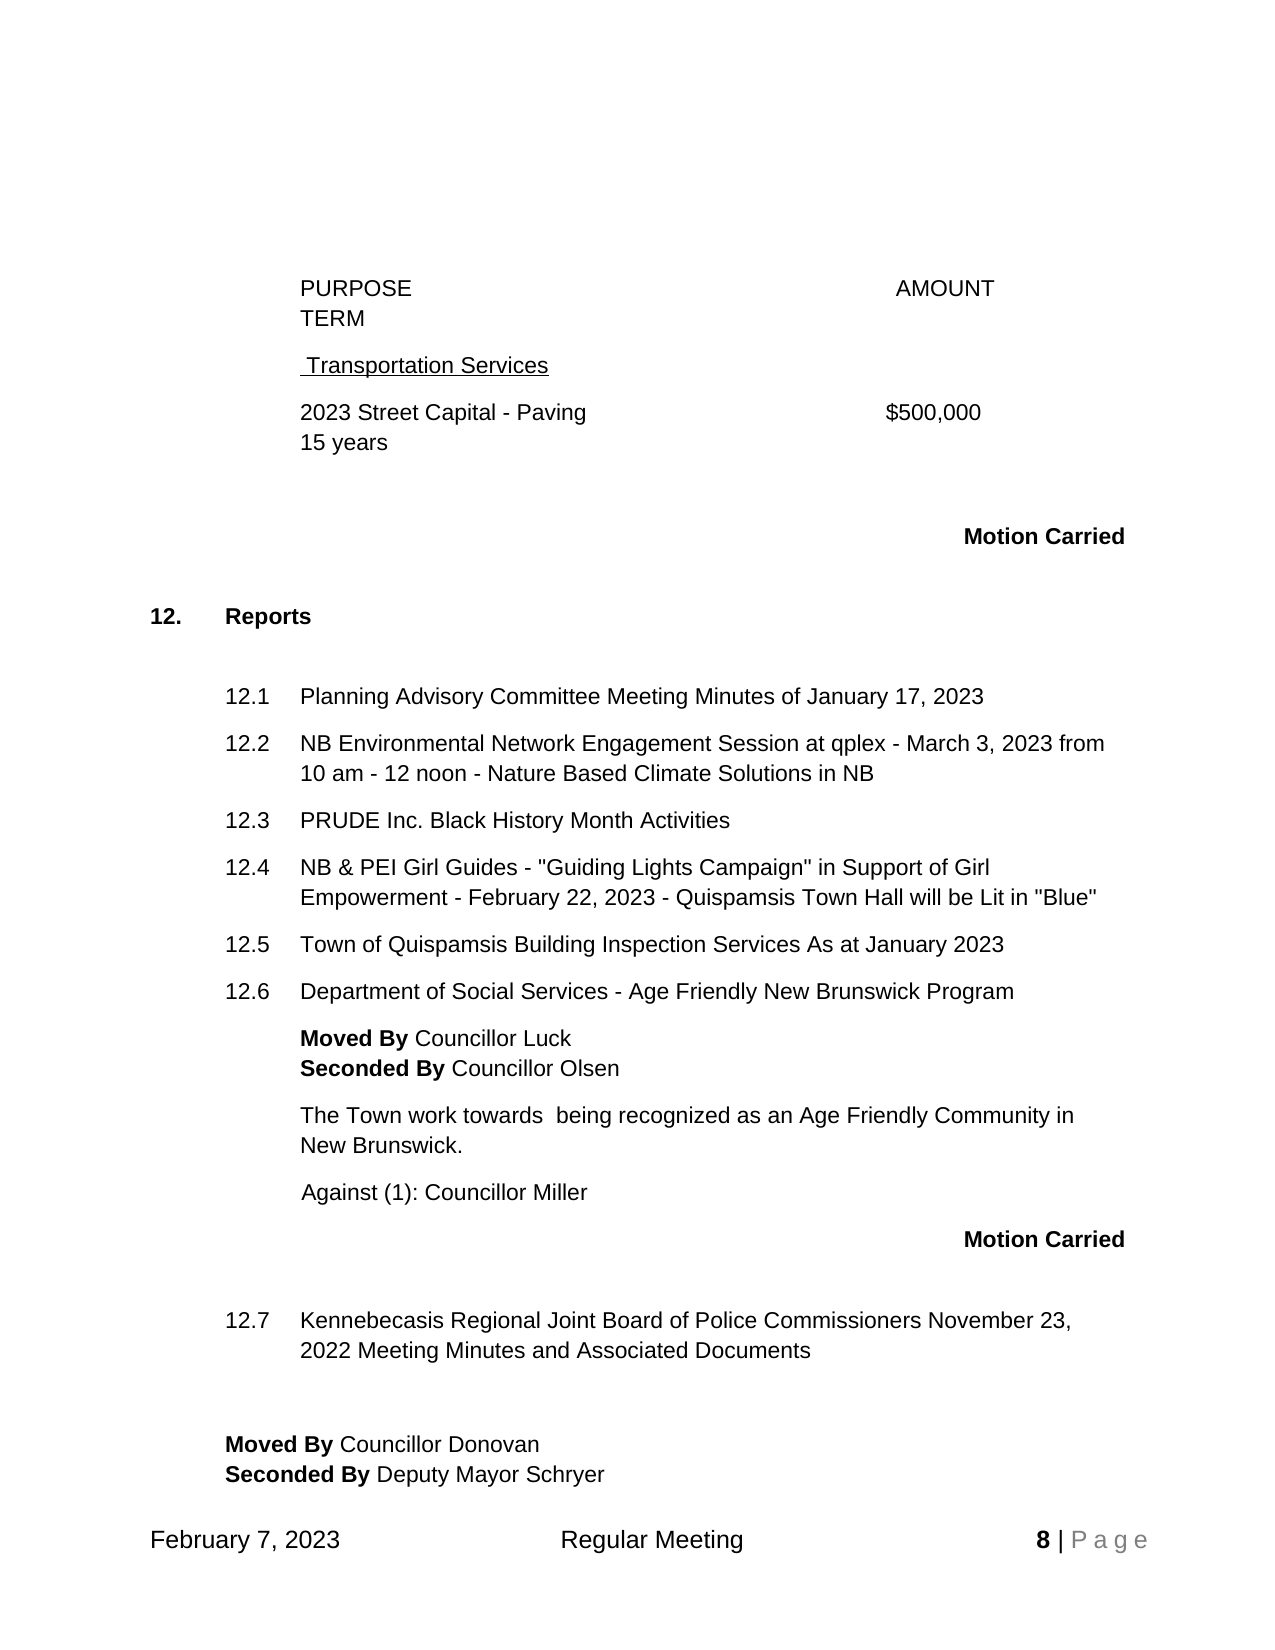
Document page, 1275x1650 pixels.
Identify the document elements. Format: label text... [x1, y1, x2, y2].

subtitle 12.4 NB & PEI Girl Guides - "Guiding Lights Campaign" in Support of Girl Empowerment - February 22, 2023 - Quispamsis Town Hall will be Lit in "Blue" [225, 854, 1125, 911]
text Motion Carried [300, 1226, 1125, 1286]
subtitle 12.6 Department of Social Services - Age Friendly New Brunswick Program [225, 978, 1125, 1004]
text Moved By Councillor Luck Seconded By Councillor Olsen [300, 1025, 1125, 1081]
subtitle 12.7 Kennebecasis Regional Joint Board of Police Commissioners November 23, 2022 Meeting Minutes and Associated Documents [225, 1307, 1125, 1363]
text PURPOSE AMOUNT TERM [300, 275, 1125, 331]
subtitle 12.3 PRUDE Inc. Black History Month Activities [225, 807, 1125, 833]
text The Town work towards being recognized as an Age Friendly Community in New Brunswick. [300, 1102, 1125, 1158]
text Motion Carried [300, 523, 1125, 582]
text 2023 Street Capital - Paving $500,000 15 years [300, 399, 1125, 455]
subtitle 12.2 NB Environmental Network Engagement Session at qplex - March 3, 2023 from 10 am - 12 noon - Nature Based Climate Solutions in NB [225, 730, 1125, 787]
text Moved By Councillor Donovan Seconded By Deputy Mayor Schryer [225, 1431, 1125, 1487]
subtitle 12. Reports [150, 603, 1125, 662]
table_header Against (1): Councillor Miller [300, 1179, 589, 1226]
text Transportation Services [300, 352, 1125, 378]
subtitle 12.5 Town of Quispamsis Building Inspection Services As at January 2023 [225, 931, 1125, 957]
subtitle 12.1 Planning Advisory Committee Meeting Minutes of January 17, 2023 [225, 683, 1125, 709]
